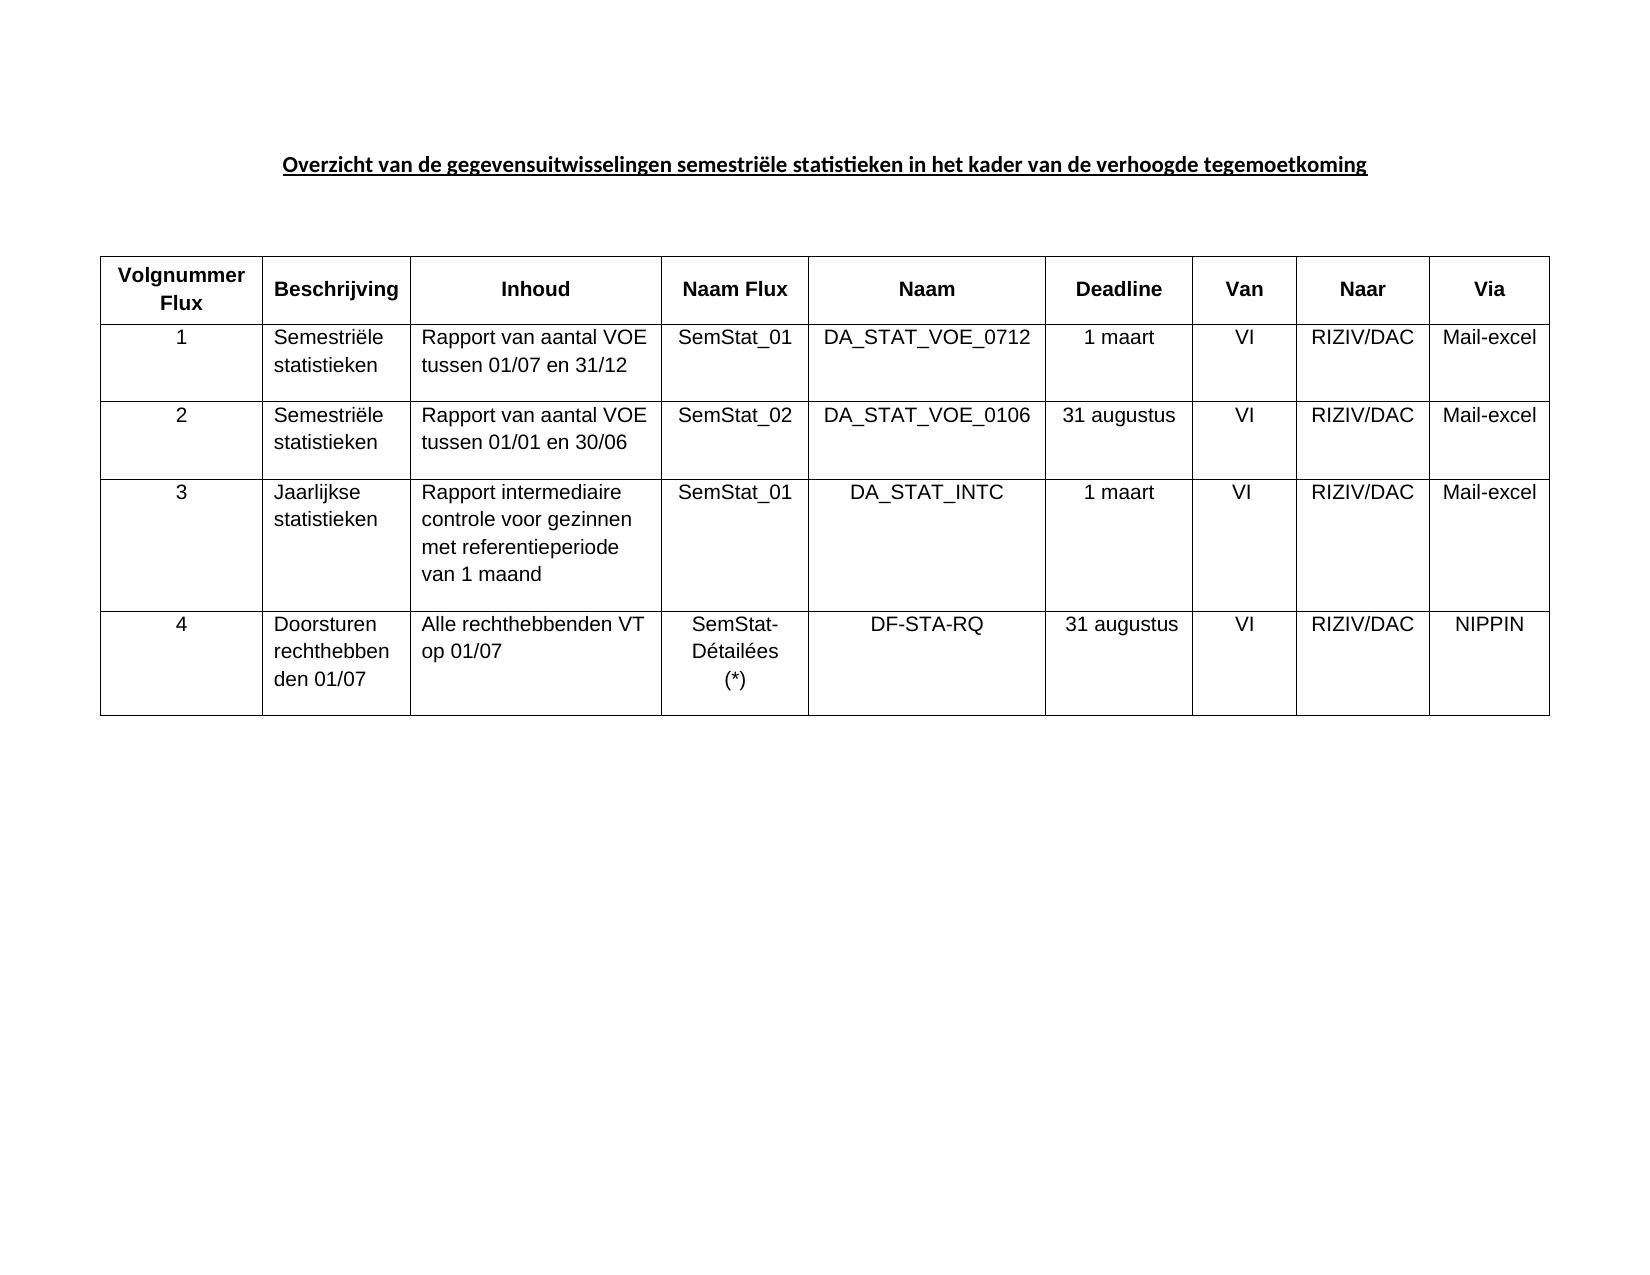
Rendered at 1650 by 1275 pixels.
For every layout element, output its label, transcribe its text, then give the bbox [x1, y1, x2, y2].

table_header Van [1193, 257, 1296, 324]
table_cell 2 [101, 402, 262, 478]
table_cell 31 augustus [1046, 612, 1192, 715]
table_cell Doorsturen rechthebbenden 01/07 [263, 612, 410, 715]
table_cell Alle rechthebbenden VT op 01/07 [411, 612, 661, 715]
table_cell SemStat_02 [662, 402, 808, 478]
table_cell Semestriële statistieken [263, 325, 410, 401]
table_cell VI [1193, 612, 1296, 715]
table_header Beschrijving [263, 257, 410, 324]
table_header Naar [1297, 257, 1429, 324]
table_cell RIZIV/DAC [1297, 325, 1429, 401]
table_cell Rapport intermediaire controle voor gezinnen met referentieperiode van 1 maand [411, 480, 661, 611]
table_header Naam [809, 257, 1045, 324]
table_cell Jaarlijkse statistieken [263, 480, 410, 611]
table_cell Rapport van aantal VOE tussen 01/01 en 30/06 [411, 402, 661, 478]
table_cell DA_STAT_VOE_0106 [809, 402, 1045, 478]
table_cell DA_STAT_INTC [809, 480, 1045, 611]
table_header Volgnummer Flux [101, 257, 262, 324]
table_cell SemStat-Détailées (*) [662, 612, 808, 715]
table_header Via [1430, 257, 1549, 324]
table_cell SemStat_01 [662, 480, 808, 611]
table_header Deadline [1046, 257, 1192, 324]
table_cell RIZIV/DAC [1297, 612, 1429, 715]
table_cell RIZIV/DAC [1297, 402, 1429, 478]
table_cell 4 [101, 612, 262, 715]
table_cell Mail-excel [1430, 402, 1549, 478]
table_header Naam Flux [662, 257, 808, 324]
text Overzicht van de gegevensuitwisselingen semestriële statistieken in het kader van de verhoogde tegemoetkoming [150, 150, 1500, 178]
table_cell RIZIV/DAC [1297, 480, 1429, 611]
table_header Inhoud [411, 257, 661, 324]
table_cell Rapport van aantal VOE tussen 01/07 en 31/12 [411, 325, 661, 401]
table_cell Mail-excel [1430, 325, 1549, 401]
table_cell 1 [101, 325, 262, 401]
table_cell 1 maart [1046, 325, 1192, 401]
table_cell NIPPIN [1430, 612, 1549, 715]
table_cell DA_STAT_VOE_0712 [809, 325, 1045, 401]
table_cell 1 maart [1046, 480, 1192, 611]
table_cell Semestriële statistieken [263, 402, 410, 478]
table_cell Mail-excel [1430, 480, 1549, 611]
table_cell DF-STA-RQ [809, 612, 1045, 715]
table_cell VI [1193, 480, 1296, 611]
table_cell 3 [101, 480, 262, 611]
table_cell VI [1193, 402, 1296, 478]
table_cell SemStat_01 [662, 325, 808, 401]
table_cell 31 augustus [1046, 402, 1192, 478]
table_cell VI [1193, 325, 1296, 401]
